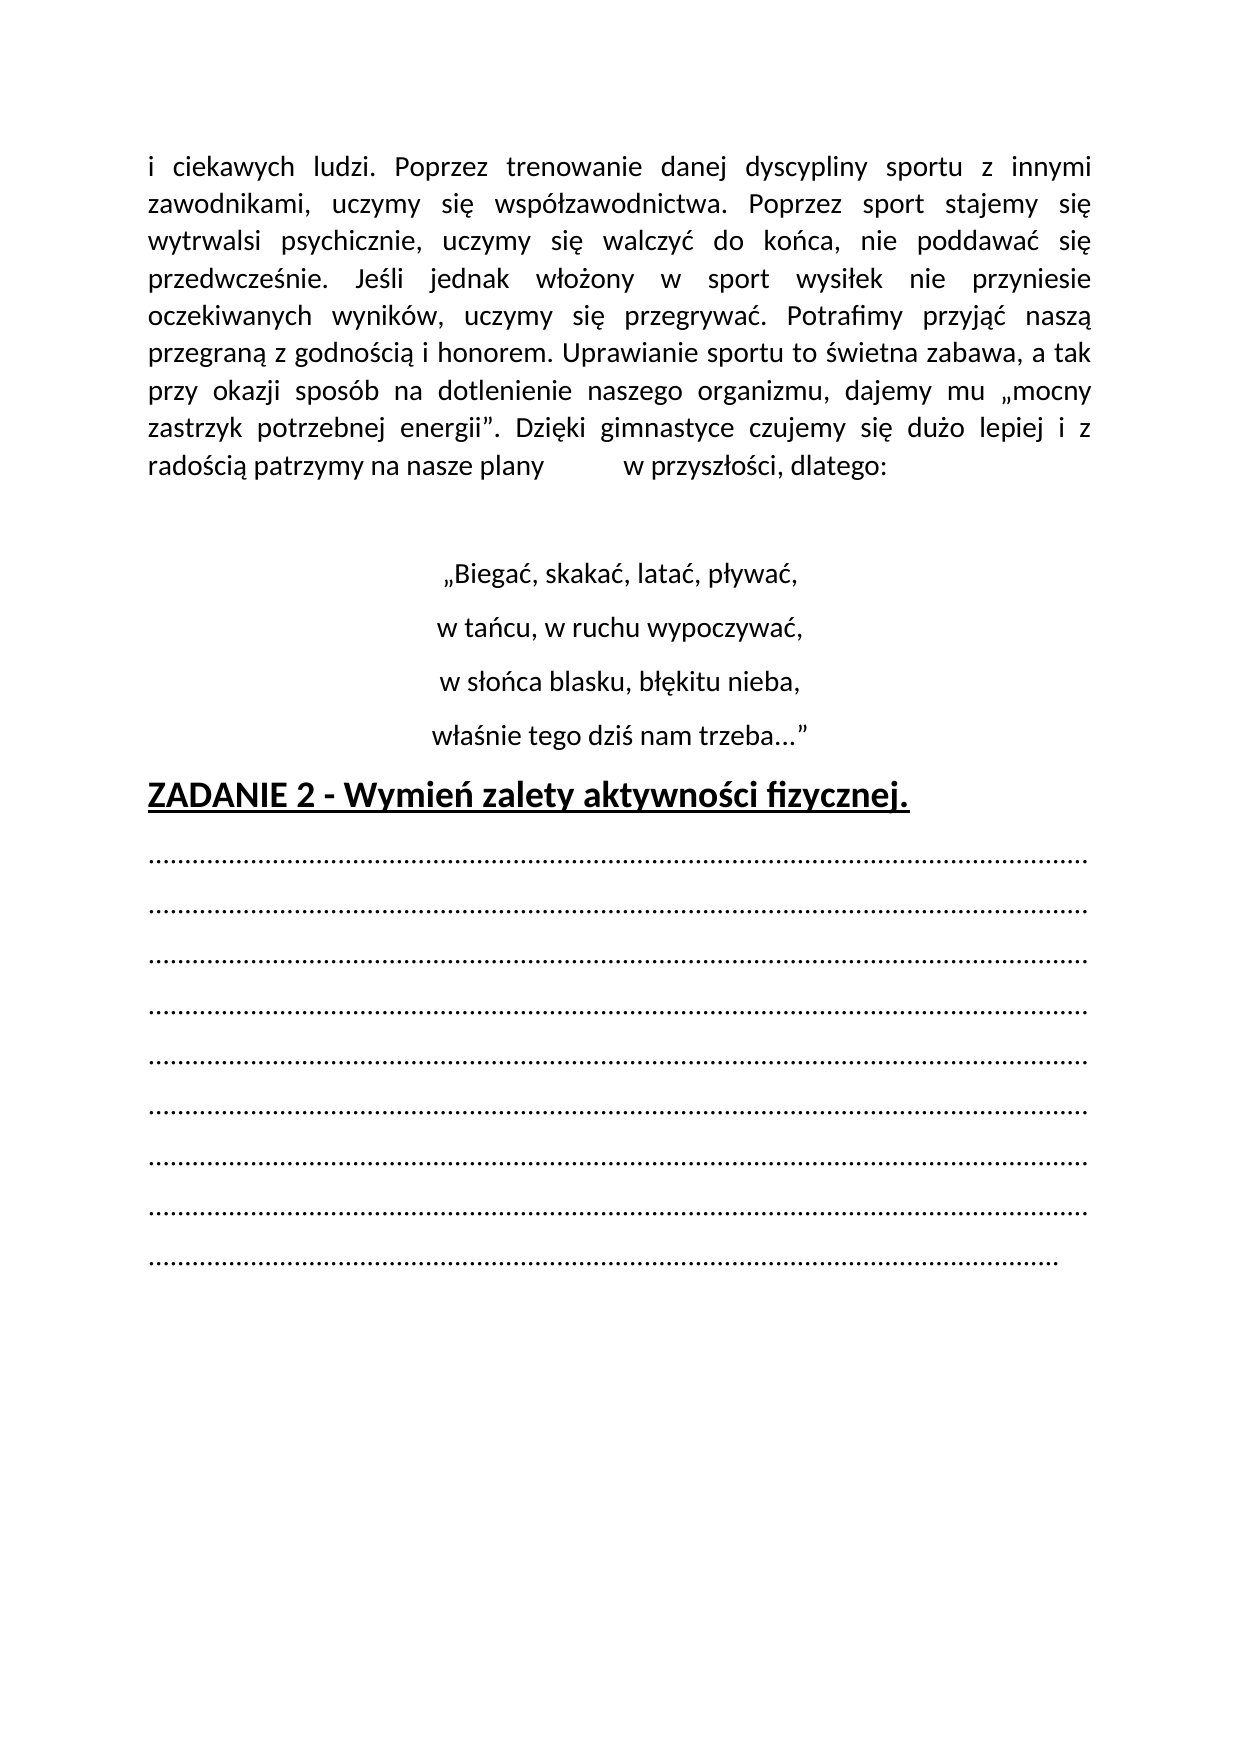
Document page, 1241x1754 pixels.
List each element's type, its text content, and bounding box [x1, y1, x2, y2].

text w słońca blasku, błękitu nieba, [148, 663, 1093, 699]
text ................................................................................................................................. [148, 987, 1093, 1020]
text .................................................................................................................................................................................................................................................................. [148, 1037, 1093, 1121]
text ................................................................................................................................. [148, 836, 1093, 869]
text ................................................................................................................................. [148, 937, 1093, 970]
text ............................................................................................................................................................................................................................................................................................................................................................................................... [148, 1138, 1093, 1272]
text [148, 148, 1093, 482]
text ................................................................................................................................. [148, 886, 1093, 920]
text w tańcu, w ruchu wypoczywać, [148, 609, 1093, 644]
text „Biegać, skakać, latać, pływać, [148, 555, 1093, 591]
text ZADANIE 2 - Wymień zalety aktywności fizycznej. [148, 771, 1093, 817]
text właśnie tego dziś nam trzeba...” [148, 717, 1093, 753]
